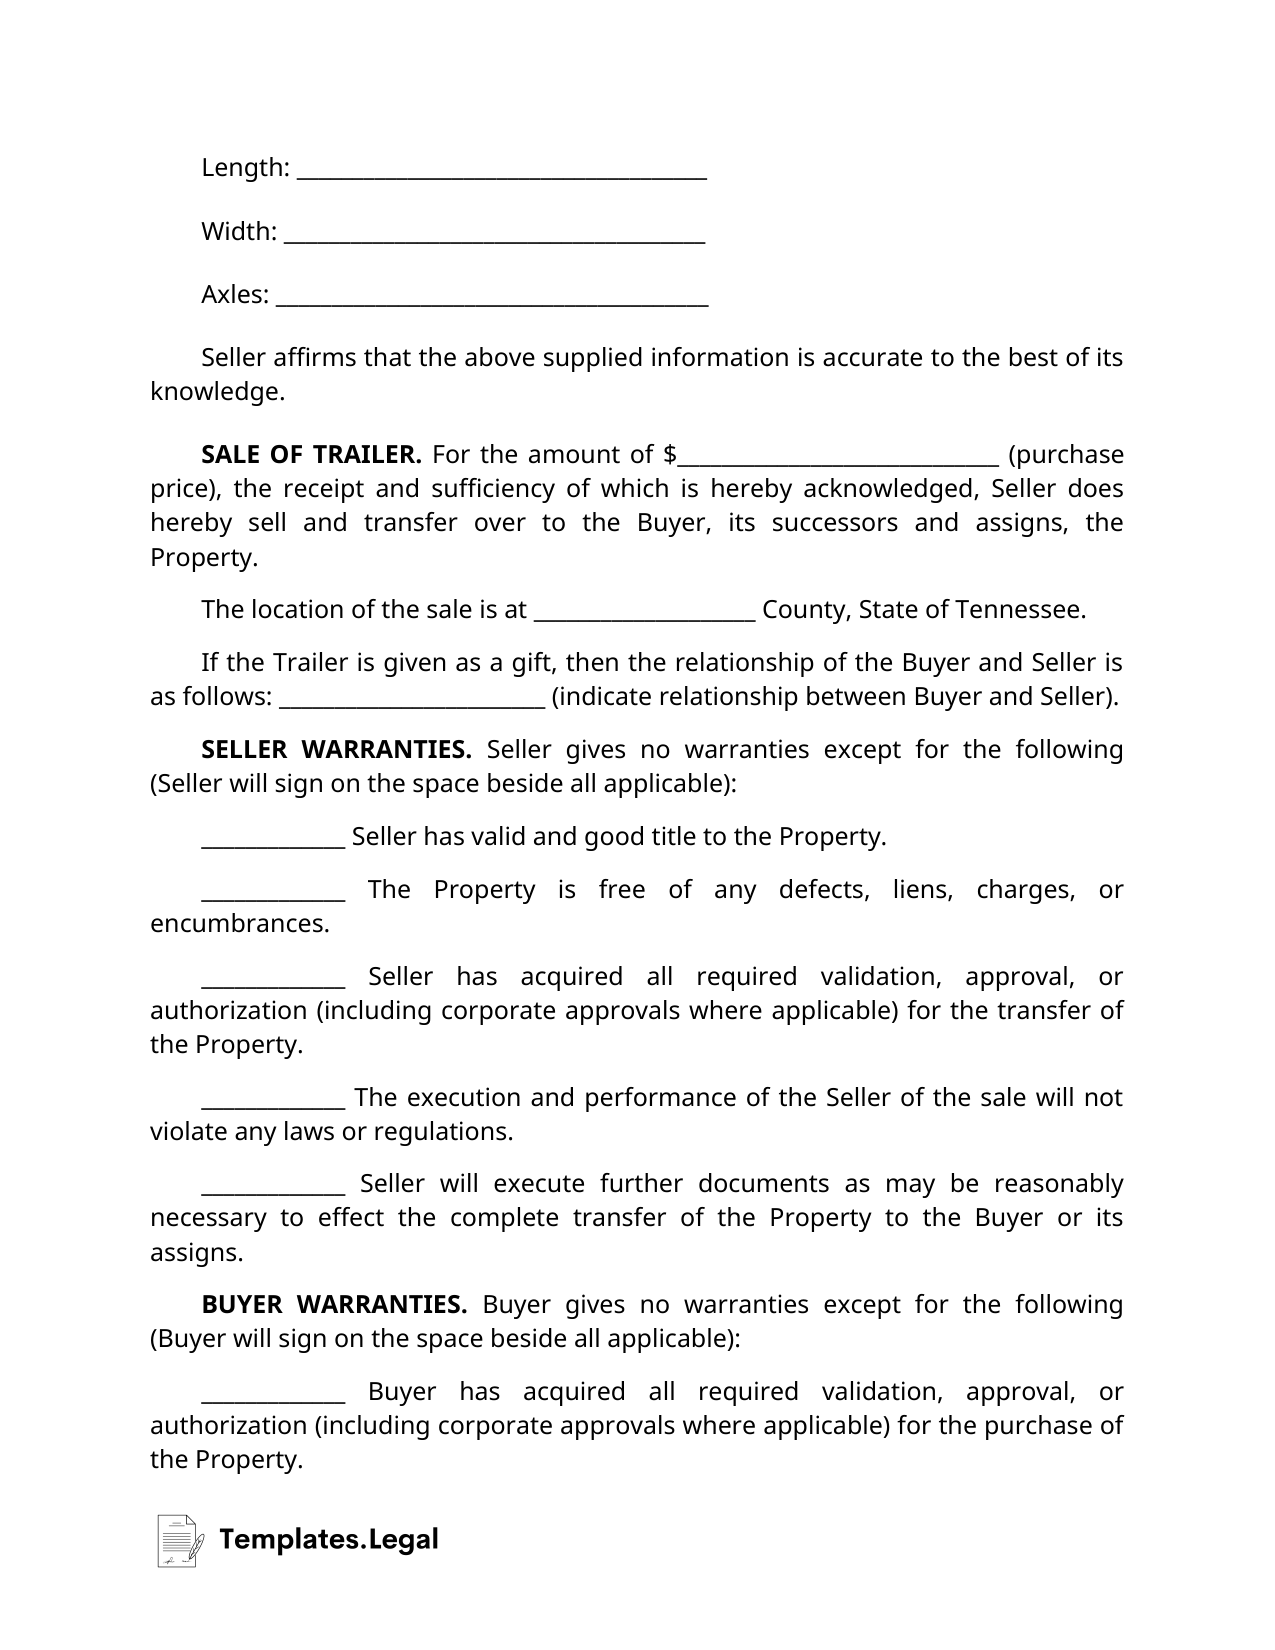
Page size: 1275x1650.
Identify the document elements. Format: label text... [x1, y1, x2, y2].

text _____________ Buyer has acquired all required validation, approval, or authorization (including corporate approvals where applicable) for the purchase of the Property. [150, 1374, 1125, 1476]
text Width: ______________________________________ [150, 213, 1125, 247]
text Seller affirms that the above supplied information is accurate to the best of its knowledge. [150, 340, 1125, 408]
text _____________ The Property is free of any defects, liens, charges, or encumbrances. [150, 871, 1125, 939]
text SALE OF TRAILER. For the amount of $_____________________________ (purchase price), the receipt and sufficiency of which is hereby acknowledged, Seller does hereby sell and transfer over to the Buyer, its successors and assigns, the Property. [150, 437, 1125, 573]
text Length: _____________________________________ [150, 150, 1125, 184]
text SELLER WARRANTIES. Seller gives no warranties except for the following (Seller will sign on the space beside all applicable): [150, 732, 1125, 800]
text BUYER WARRANTIES. Buyer gives no warranties except for the following (Buyer will sign on the space beside all applicable): [150, 1287, 1125, 1355]
picture [150, 1507, 445, 1575]
text The location of the sale is at ____________________ County, State of Tennessee. [150, 592, 1125, 626]
text Axles: _______________________________________ [150, 276, 1125, 311]
text If the Trailer is given as a gift, then the relationship of the Buyer and Seller is as follows: ________________________ (indicate relationship between Buyer and Seller). [150, 645, 1125, 713]
text _____________ Seller will execute further documents as may be reasonably necessary to effect the complete transfer of the Property to the Buyer or its assigns. [150, 1166, 1125, 1268]
text _____________ The execution and performance of the Seller of the sale will not violate any laws or regulations. [150, 1079, 1125, 1147]
text _____________ Seller has acquired all required validation, approval, or authorization (including corporate approvals where applicable) for the transfer of the Property. [150, 958, 1125, 1060]
text _____________ Seller has valid and good title to the Property. [150, 818, 1125, 853]
